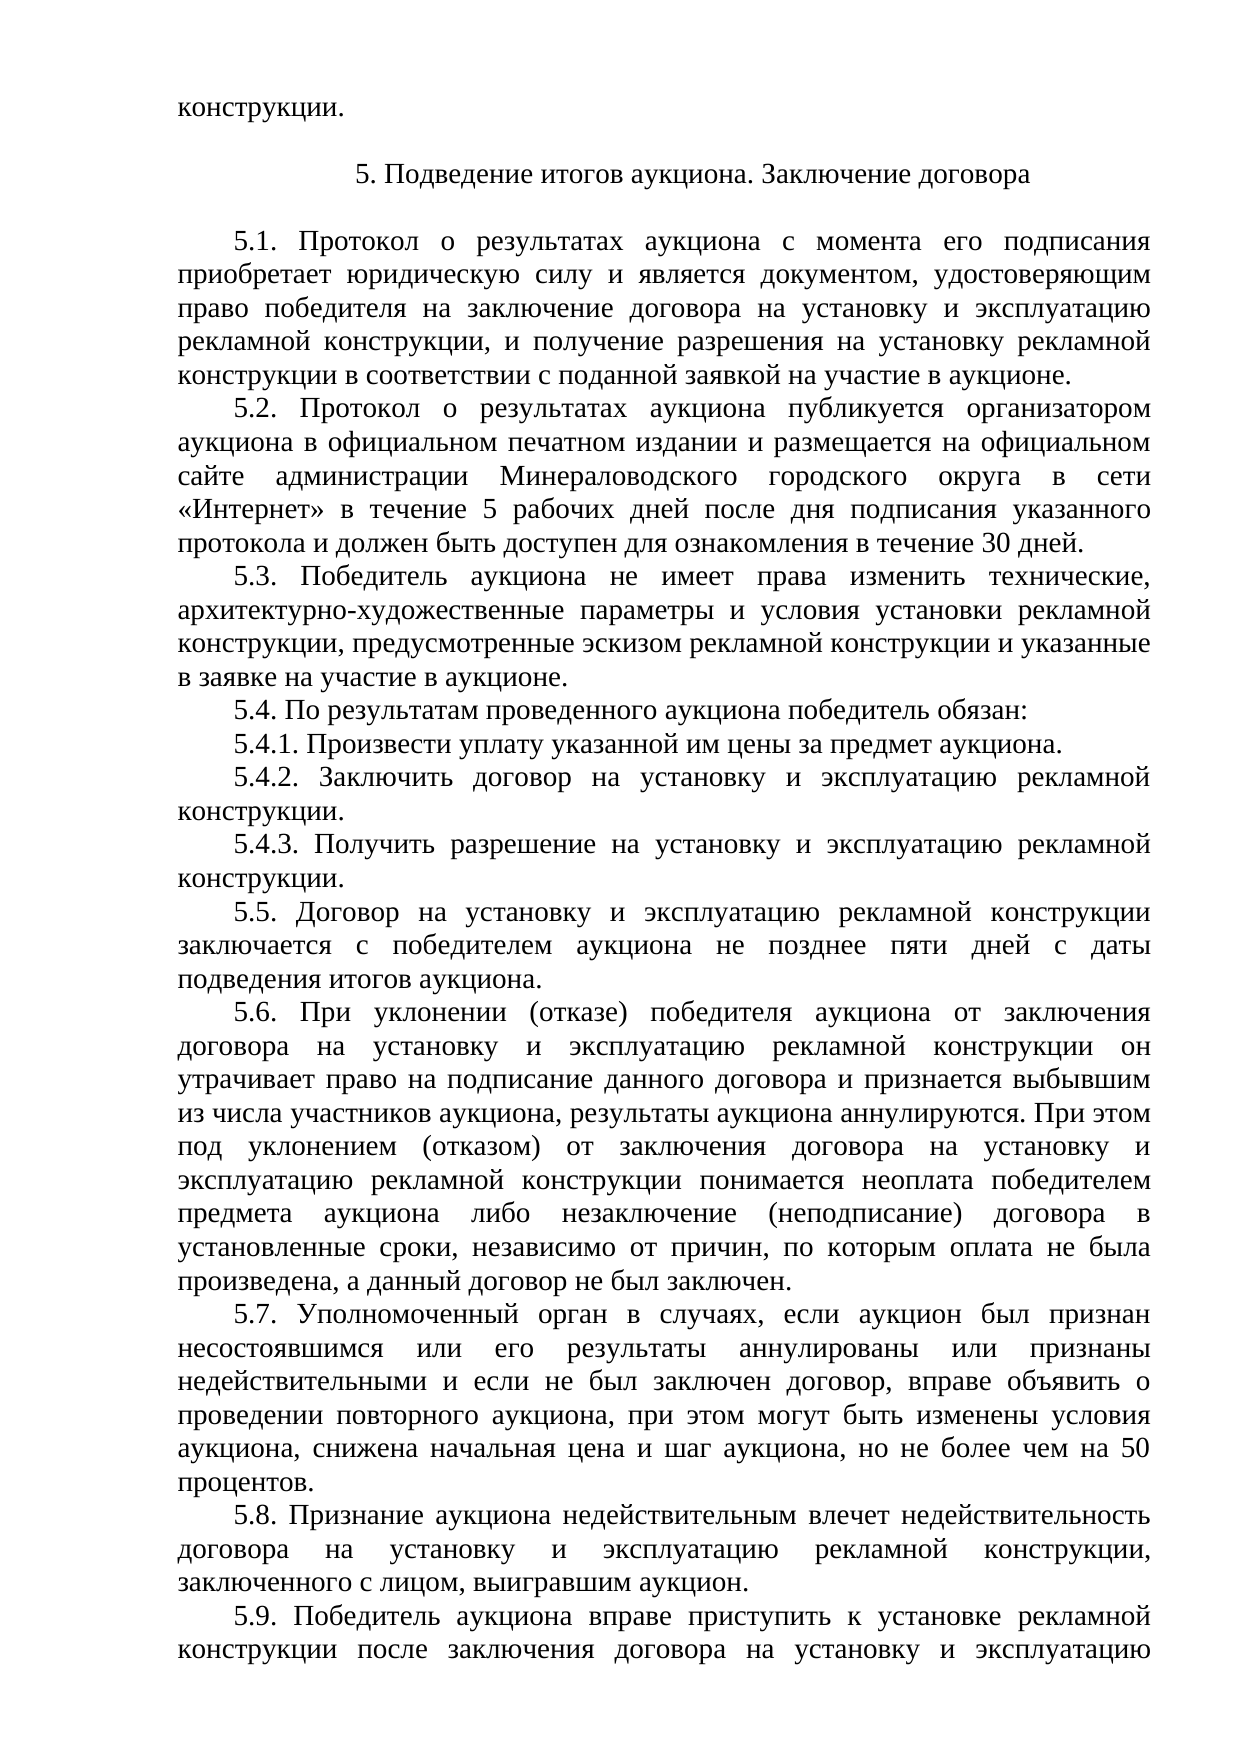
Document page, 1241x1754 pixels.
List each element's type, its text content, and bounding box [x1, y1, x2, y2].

text 5.4.2. Заключить договор на установку и эксплуатацию рекламной конструкции. [177, 759, 1152, 827]
text 5.3. Победитель аукциона не имеет права изменить технические, архитектурно-художественные параметры и условия установки рекламной конструкции, предусмотренные эскизом рекламной конструкции и указанные в заявке на участие в аукционе. [177, 558, 1152, 692]
text 5.8. Признание аукциона недействительным влечет недействительность договора на установку и эксплуатацию рекламной конструкции, заключенного с лицом, выигравшим аукцион. [177, 1497, 1152, 1598]
text 5.4.1. Произвести уплату указанной им цены за предмет аукциона. [177, 726, 1152, 759]
text 5. Подведение итогов аукциона. Заключение договора [177, 156, 1152, 189]
text 5.7. Уполномоченный орган в случаях, если аукцион был признан несостоявшимся или его результаты аннулированы или признаны недействительными и если не был заключен договор, вправе объявить о проведении повторного аукциона, при этом могут быть изменены условия аукциона, снижена начальная цена и шаг аукциона, но не более чем на 50 процентов. [177, 1296, 1152, 1497]
text 5.4. По результатам проведенного аукциона победитель обязан: [177, 692, 1152, 726]
text 5.6. При уклонении (отказе) победителя аукциона от заключения договора на установку и эксплуатацию рекламной конструкции он утрачивает право на подписание данного договора и признается выбывшим из числа участников аукциона, результаты аукциона аннулируются. При этом под уклонением (отказом) от заключения договора на установку и эксплуатацию рекламной конструкции понимается неоплата победителем предмета аукциона либо незаключение (неподписание) договора в установленные сроки, независимо от причин, по которым оплата не была произведена, а данный договор не был заключен. [177, 994, 1152, 1296]
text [177, 89, 1152, 122]
text 5.2. Протокол о результатах аукциона публикуется организатором аукциона в официальном печатном издании и размещается на официальном сайте администрации Минераловодского городского округа в сети «Интернет» в течение 5 рабочих дней после дня подписания указанного протокола и должен быть доступен для ознакомления в течение 30 дней. [177, 391, 1152, 558]
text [177, 1598, 1152, 1665]
text 5.5. Договор на установку и эксплуатацию рекламной конструкции заключается с победителем аукциона не позднее пяти дней с даты подведения итогов аукциона. [177, 894, 1152, 994]
text 5.1. Протокол о результатах аукциона с момента его подписания приобретает юридическую силу и является документом, удостоверяющим право победителя на заключение договора на установку и эксплуатацию рекламной конструкции, и получение разрешения на установку рекламной конструкции в соответствии с поданной заявкой на участие в аукционе. [177, 223, 1152, 391]
text 5.4.3. Получить разрешение на установку и эксплуатацию рекламной конструкции. [177, 827, 1152, 894]
